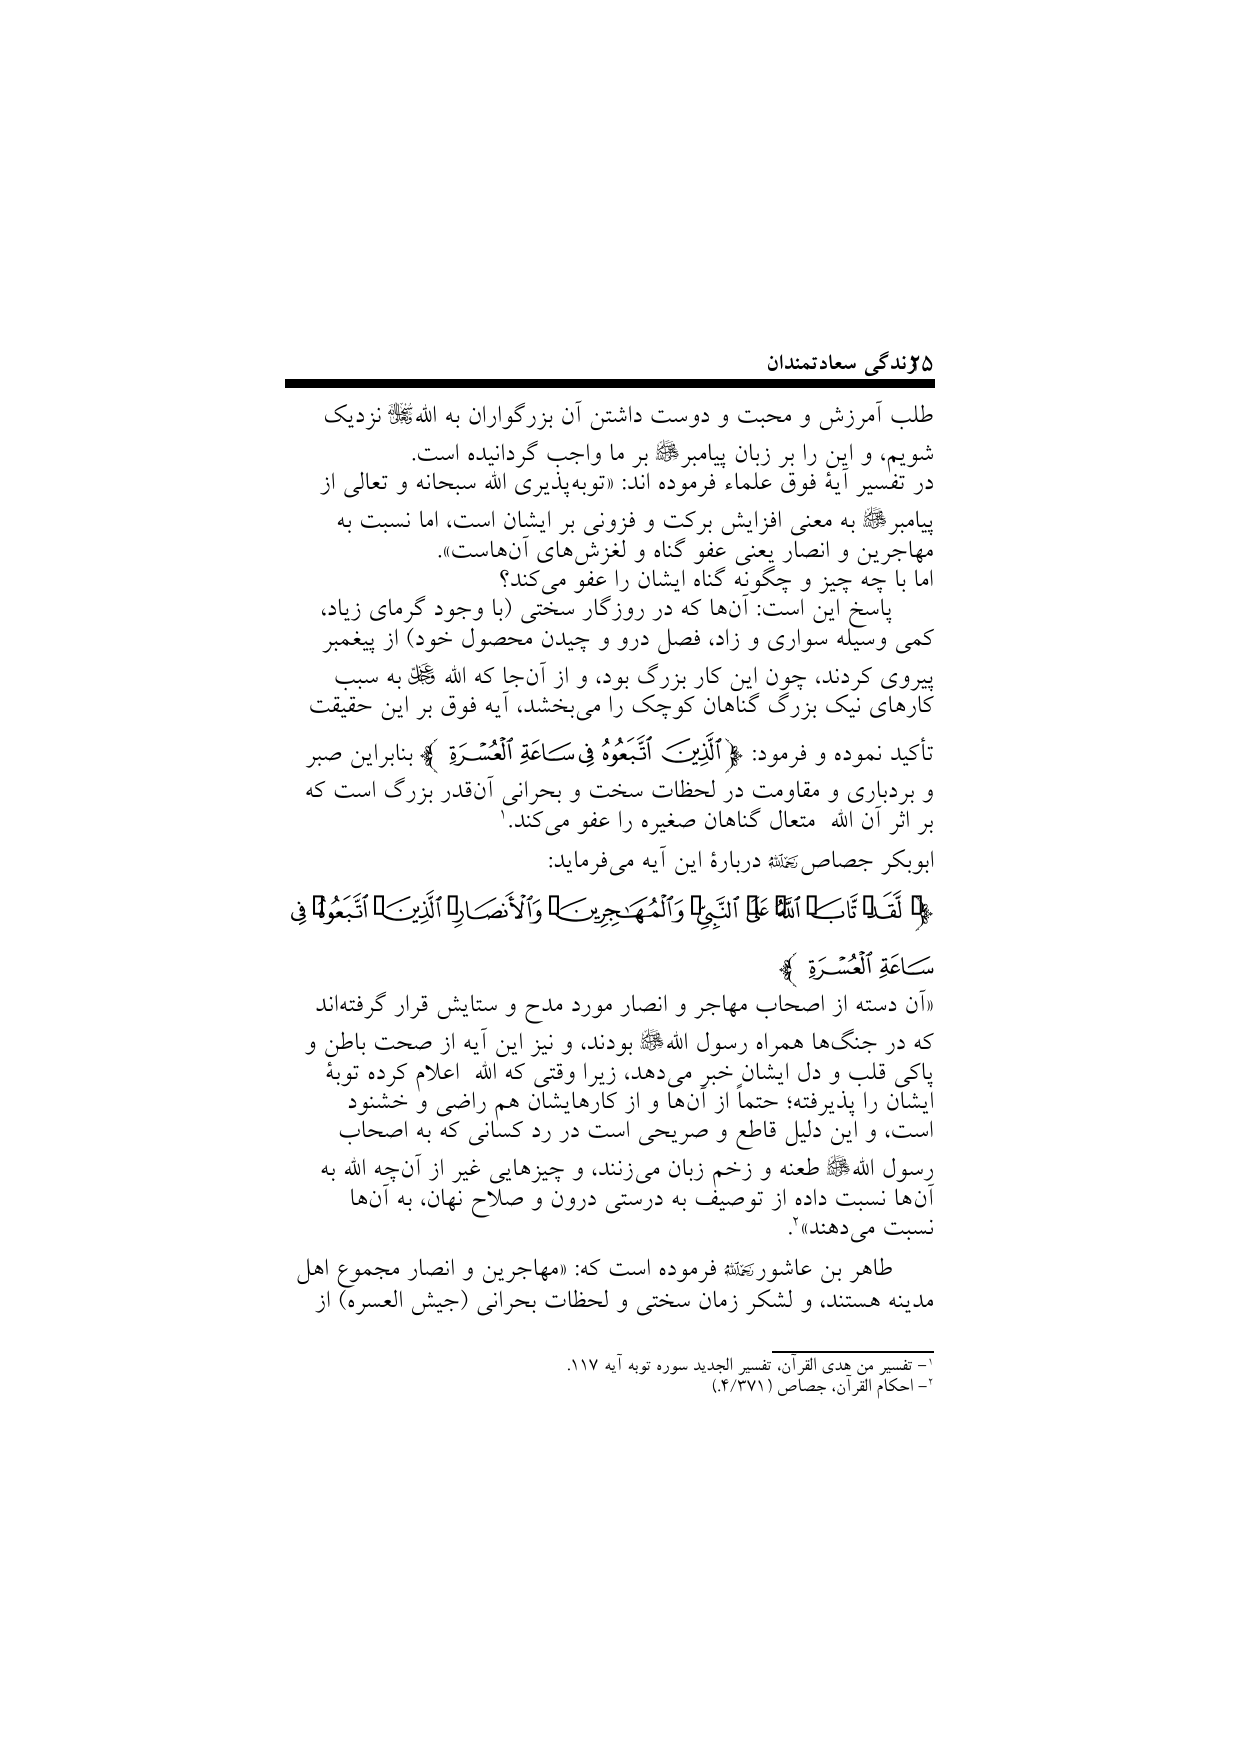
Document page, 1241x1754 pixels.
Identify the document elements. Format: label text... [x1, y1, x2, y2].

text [289, 396, 933, 472]
text ﭽ ﯙ ﯚ ﯛ ﯜ ﯝ ﯞ ﯟ ﯠ ﯡ ﯢ ﯣ ﯤ ﭼ [289, 882, 933, 994]
text ابوبکر جصاص: دربارۀ این آیه می‌فرماید: [289, 839, 933, 882]
text در تفسیر آیۀ فوق علماء فرموده اند: «توبه‌پذیری الله سبحانه و تعالی از پیامبر به معنی افزایش برکت و فزونی بر ایشان است، اما نسبت به مهاجرین و انصار یعنی عفو گناه و لغزش‌های آن‌هاست». [289, 472, 933, 569]
text اما با چه چیز و چگونه گناه ایشان را عفو می‌کند؟ [289, 569, 933, 598]
text پاسخ این است: آن‌ها كه در روزگار سختي (با وجود گرماي زياد، كمي وسيله سواري و زاد، فصل درو و چيدن محصول خود) از پيغمبر پيروي كردند، چون این کار بزرگ بود، و از آن‌جا كه الله به سبب کارهای نیک بزرگ گناهان كوچک را می‌بخشد، آیه فوق بر این حقیقت تأکید نموده و فرمود: ﭽ ﯠ ﯡ ﯢ ﯣ ﯤ ﭼ بنابراین صبر و بردباری و مقاومت در لحظات سخت و بحرانی آن‌قدر بزرگ است که بر اثر آن الله متعال گناهان صغیره را عفو می‌کند. [289, 598, 933, 839]
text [289, 1246, 933, 1319]
text «آن دسته از اصحاب مهاجر و انصار مورد مدح و ستایش قرار گرفته‌اند که در جنگ‌ها همراه رسول الله بودند، و نیز این آیه از صحت باطن و پاکی قلب و دل ایشان خبر می‌دهد، زیرا وقتی که الله اعلام کرده توبۀ ایشان را پذیرفته؛ حتماً از آن‌ها و از کارهایشان هم راضی و خشنود است، و این دلیل قاطع و صریحی است در رد کسانی که به اصحاب رسول الله طعنه و ‌زخم زبان می‌زنند، و چیزهایی غیر از آن‌چه الله به آن‌ها نسبت داده از توصیف به درستی درون و صلاح نهان، به آن‌ها نسبت می‌دهند». [289, 994, 933, 1246]
